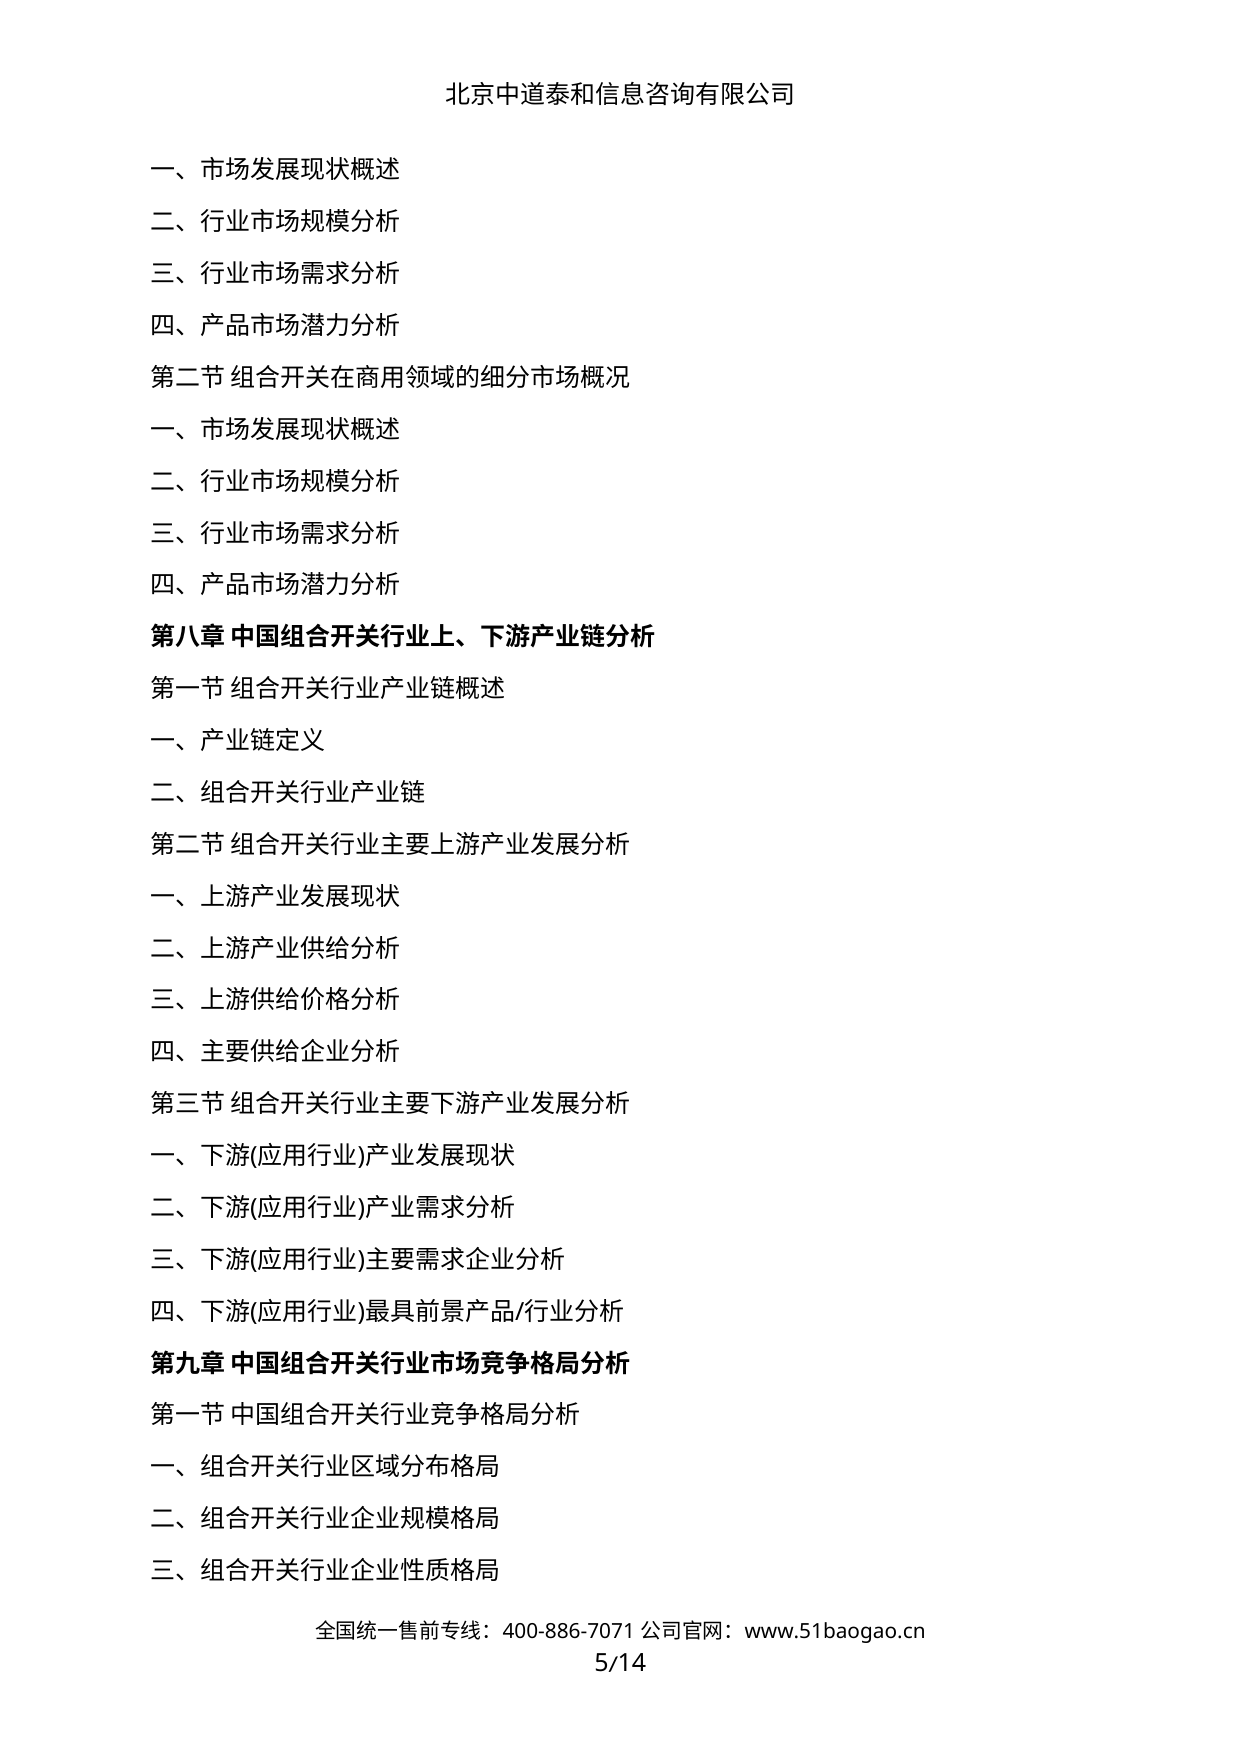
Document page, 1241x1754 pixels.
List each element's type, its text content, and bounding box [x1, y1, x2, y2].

text 三、行业市场需求分析 [150, 513, 1090, 549]
text 第二节 组合开关在商用领域的细分市场概况 [150, 357, 1090, 394]
text 四、产品市场潜力分析 [150, 565, 1090, 601]
text 一、下游(应用行业)产业发展现状 [150, 1136, 1090, 1172]
text 四、产品市场潜力分析 [150, 306, 1090, 342]
text 第三节 组合开关行业主要下游产业发展分析 [150, 1084, 1090, 1120]
text 一、市场发展现状概述 [150, 409, 1090, 446]
text 二、组合开关行业企业规模格局 [150, 1499, 1090, 1535]
text 二、行业市场规模分析 [150, 461, 1090, 497]
text 一、组合开关行业区域分布格局 [150, 1447, 1090, 1483]
text 四、下游(应用行业)最具前景产品/行业分析 [150, 1291, 1090, 1327]
text 三、行业市场需求分析 [150, 254, 1090, 290]
text 第一节 中国组合开关行业竞争格局分析 [150, 1395, 1090, 1431]
text 四、主要供给企业分析 [150, 1032, 1090, 1068]
text 二、行业市场规模分析 [150, 202, 1090, 238]
text 二、下游(应用行业)产业需求分析 [150, 1187, 1090, 1224]
text 第一节 组合开关行业产业链概述 [150, 669, 1090, 705]
text 二、组合开关行业产业链 [150, 772, 1090, 809]
text 三、上游供给价格分析 [150, 980, 1090, 1016]
text 第八章 中国组合开关行业上、下游产业链分析 [150, 617, 1090, 653]
text 第九章 中国组合开关行业市场竞争格局分析 [150, 1343, 1090, 1379]
text 三、组合开关行业企业性质格局 [150, 1551, 1090, 1587]
text 一、市场发展现状概述 [150, 150, 1090, 186]
text 一、产业链定义 [150, 721, 1090, 757]
text 一、上游产业发展现状 [150, 876, 1090, 912]
text 二、上游产业供给分析 [150, 928, 1090, 964]
text 三、下游(应用行业)主要需求企业分析 [150, 1239, 1090, 1276]
text 第二节 组合开关行业主要上游产业发展分析 [150, 824, 1090, 861]
